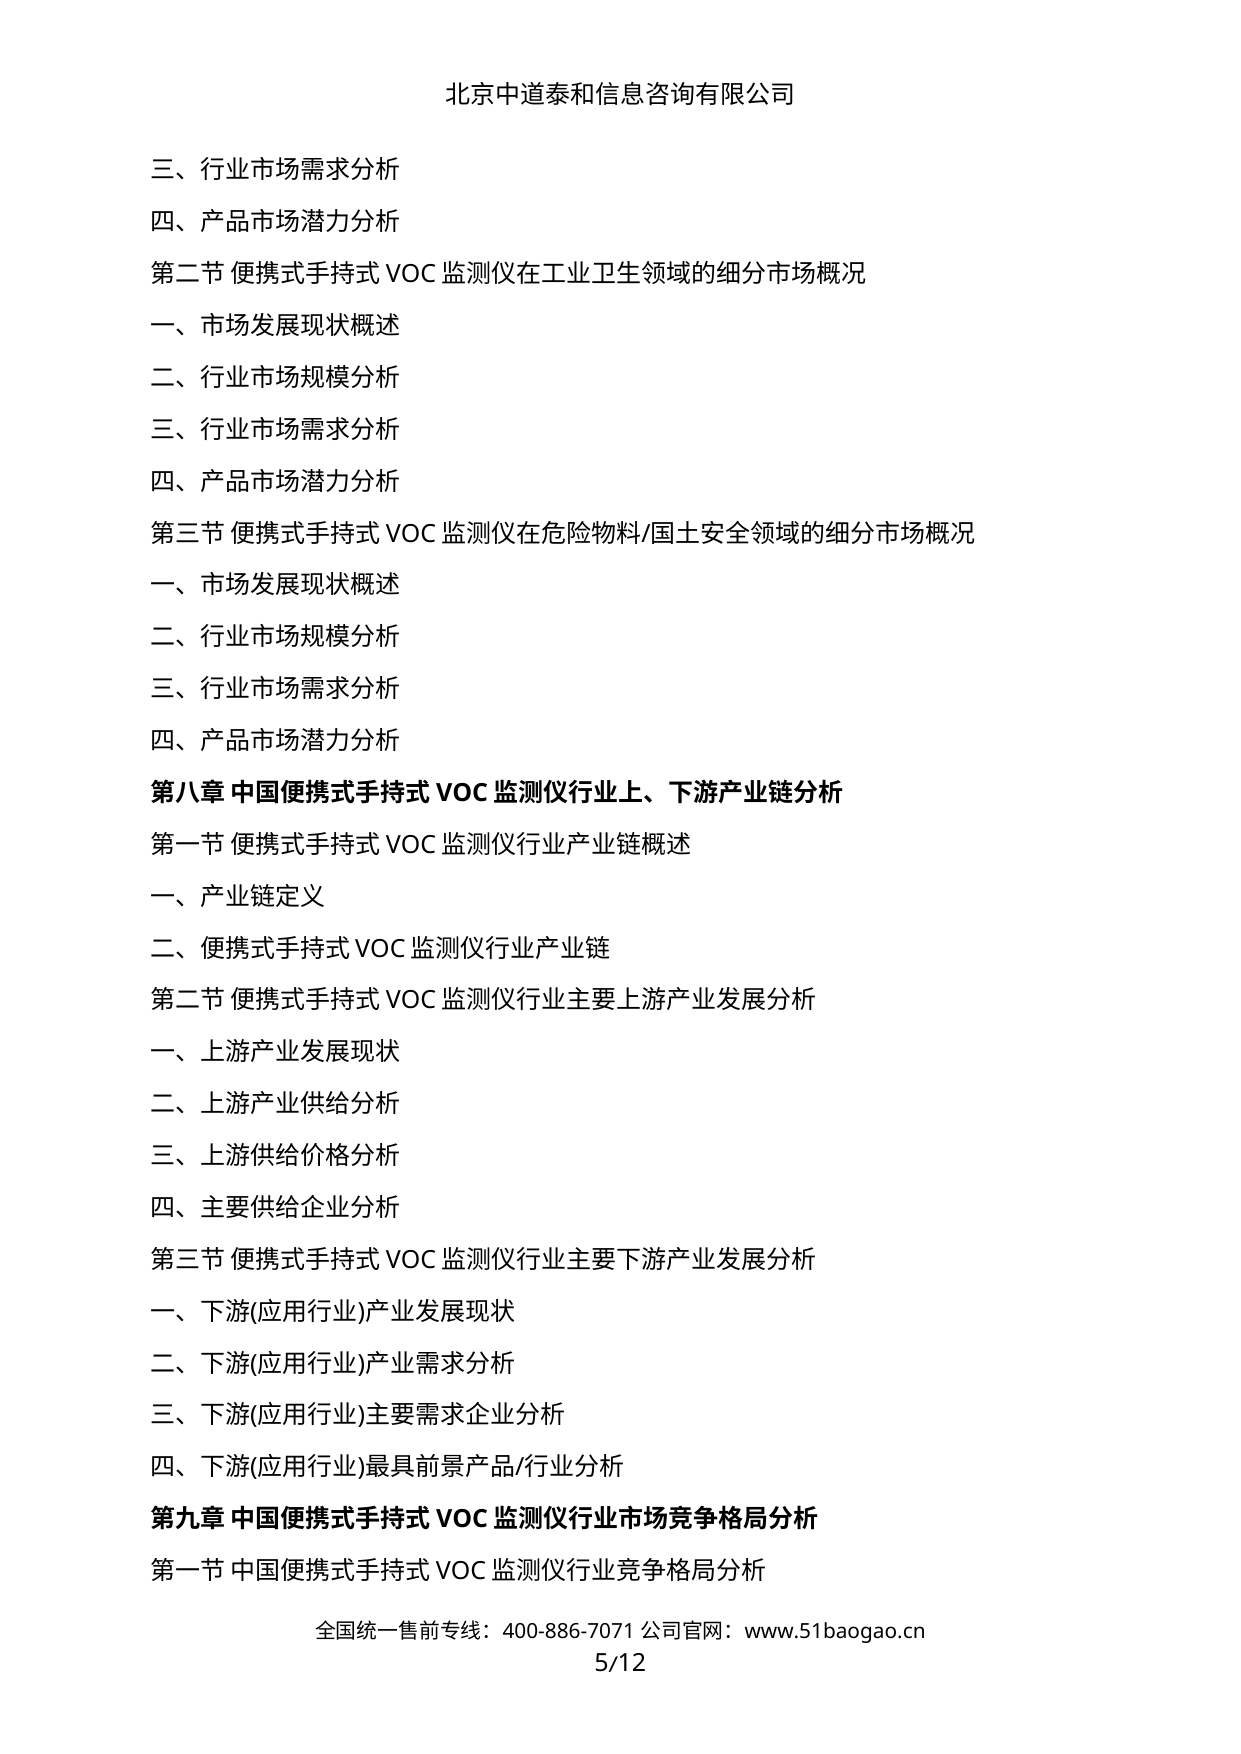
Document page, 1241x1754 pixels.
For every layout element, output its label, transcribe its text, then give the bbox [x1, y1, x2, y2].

text 一、产业链定义 [150, 876, 1090, 912]
text 第九章 中国便携式手持式VOC监测仪行业市场竞争格局分析 [150, 1499, 1090, 1535]
text 第一节 中国便携式手持式VOC监测仪行业竞争格局分析 [150, 1551, 1090, 1587]
text 一、市场发展现状概述 [150, 306, 1090, 342]
text 四、主要供给企业分析 [150, 1187, 1090, 1224]
text 一、市场发展现状概述 [150, 565, 1090, 601]
text 二、行业市场规模分析 [150, 357, 1090, 394]
text 二、行业市场规模分析 [150, 617, 1090, 653]
text 第三节 便携式手持式VOC监测仪行业主要下游产业发展分析 [150, 1239, 1090, 1276]
text 第二节 便携式手持式VOC监测仪在工业卫生领域的细分市场概况 [150, 254, 1090, 290]
text 三、下游(应用行业)主要需求企业分析 [150, 1395, 1090, 1431]
text 三、上游供给价格分析 [150, 1136, 1090, 1172]
text 第八章 中国便携式手持式VOC监测仪行业上、下游产业链分析 [150, 772, 1090, 809]
text 二、便携式手持式VOC监测仪行业产业链 [150, 928, 1090, 964]
text 四、产品市场潜力分析 [150, 721, 1090, 757]
text 三、行业市场需求分析 [150, 150, 1090, 186]
text 二、上游产业供给分析 [150, 1084, 1090, 1120]
text 第一节 便携式手持式VOC监测仪行业产业链概述 [150, 824, 1090, 861]
text 四、下游(应用行业)最具前景产品/行业分析 [150, 1447, 1090, 1483]
text 第三节 便携式手持式VOC监测仪在危险物料/国土安全领域的细分市场概况 [150, 513, 1090, 549]
text 二、下游(应用行业)产业需求分析 [150, 1343, 1090, 1379]
text 四、产品市场潜力分析 [150, 461, 1090, 497]
text 一、上游产业发展现状 [150, 1032, 1090, 1068]
text 一、下游(应用行业)产业发展现状 [150, 1291, 1090, 1327]
text 三、行业市场需求分析 [150, 409, 1090, 446]
text 四、产品市场潜力分析 [150, 202, 1090, 238]
text 第二节 便携式手持式VOC监测仪行业主要上游产业发展分析 [150, 980, 1090, 1016]
text 三、行业市场需求分析 [150, 669, 1090, 705]
